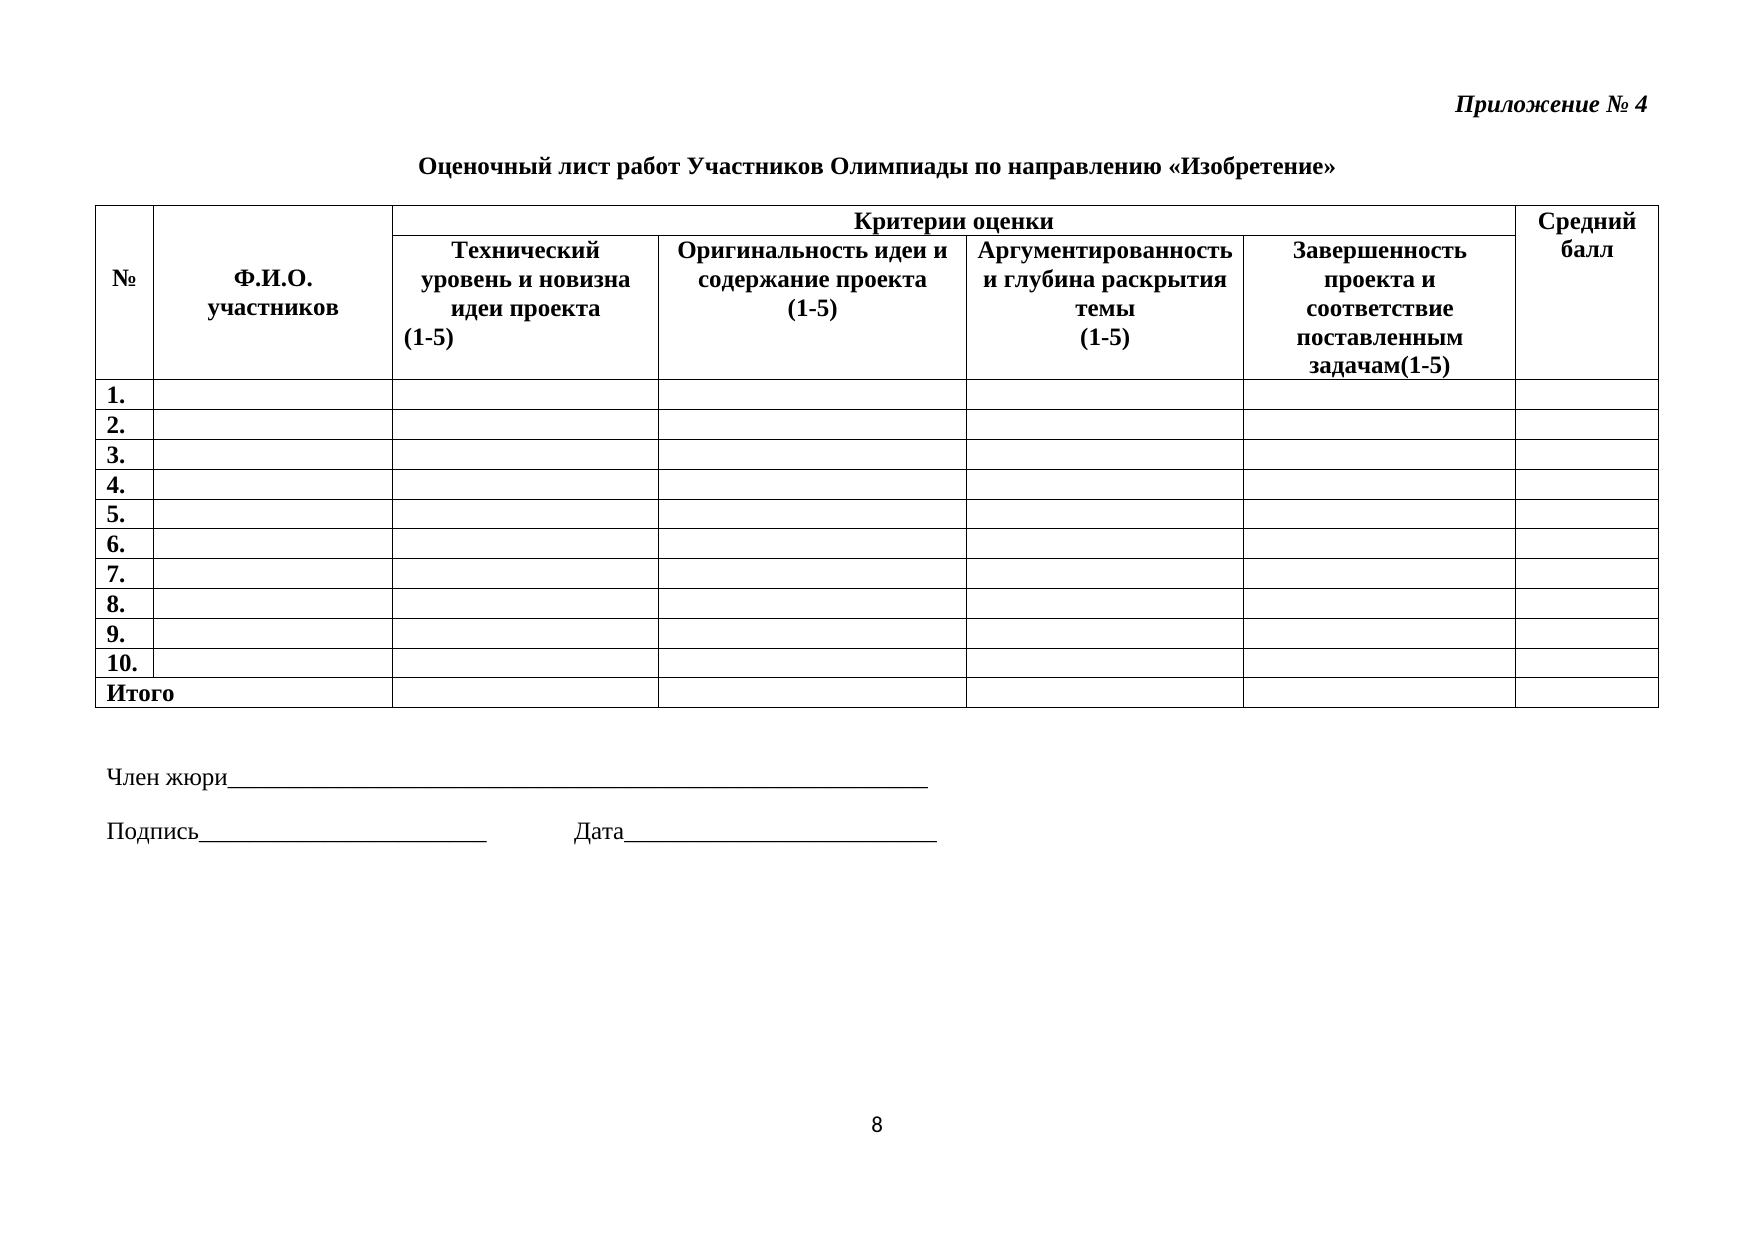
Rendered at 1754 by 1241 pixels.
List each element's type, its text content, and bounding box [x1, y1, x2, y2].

table_cell 7. [96, 559, 153, 588]
table_cell [659, 678, 966, 707]
table_cell 3. [96, 440, 153, 469]
table_cell [1244, 678, 1515, 707]
table_header Средний балл [1516, 206, 1658, 379]
table_cell [659, 380, 966, 409]
table_cell [1516, 619, 1658, 647]
table_cell [967, 678, 1243, 707]
table_cell [659, 500, 966, 528]
table_cell [967, 649, 1243, 677]
table_cell [1244, 380, 1515, 409]
table_cell [1244, 440, 1515, 469]
text Подпись_______________________ Дата_________________________ [106, 816, 1648, 844]
table_cell 10. [96, 649, 153, 677]
table_cell 8. [96, 589, 153, 618]
table_cell [659, 440, 966, 469]
table_cell [1516, 410, 1658, 439]
table_cell Технический уровень и новизна идеи проекта (1-5) [393, 236, 658, 379]
table_header Ф.И.О. участников [154, 206, 392, 379]
table_cell [659, 529, 966, 558]
table_cell [1516, 589, 1658, 618]
table_cell Итого [96, 678, 392, 707]
table_cell [1516, 470, 1658, 498]
table_cell [1244, 649, 1515, 677]
table_cell [1516, 529, 1658, 558]
table_cell [659, 559, 966, 588]
table_header № [96, 206, 153, 379]
table_cell [1244, 410, 1515, 439]
table_cell [154, 649, 392, 677]
table_cell [1244, 619, 1515, 647]
table_cell Оригинальность идеи и содержание проекта (1-5) [659, 236, 966, 379]
table_cell 2. [96, 410, 153, 439]
table_cell [967, 440, 1243, 469]
table_cell [967, 470, 1243, 498]
table_cell [967, 380, 1243, 409]
table_cell [393, 649, 658, 677]
table_cell [1244, 529, 1515, 558]
text Приложение № 4 [106, 89, 1648, 117]
table_cell 1. [96, 380, 153, 409]
table_cell [154, 529, 392, 558]
table_cell [393, 678, 658, 707]
table_cell [1516, 500, 1658, 528]
table_cell [393, 529, 658, 558]
table_cell [659, 619, 966, 647]
table_cell [154, 589, 392, 618]
table_cell [1244, 470, 1515, 498]
table_cell [154, 470, 392, 498]
table_cell 5. [96, 500, 153, 528]
table_cell 6. [96, 529, 153, 558]
table_cell [967, 619, 1243, 647]
text Оценочный лист работ Участников Олимпиады по направлению «Изобретение» [106, 151, 1648, 180]
table_cell [659, 649, 966, 677]
table_cell [1516, 649, 1658, 677]
table_cell [393, 500, 658, 528]
table_cell [393, 380, 658, 409]
table_cell Завершенность проекта и соответствие поставленным задачам(1-5) [1244, 236, 1515, 379]
table_cell [1516, 559, 1658, 588]
table_cell Аргументированность и глубина раскрытия темы (1-5) [967, 236, 1243, 379]
table_cell [1244, 589, 1515, 618]
table_cell [967, 559, 1243, 588]
table_cell [393, 589, 658, 618]
table_cell [393, 470, 658, 498]
table_cell [154, 440, 392, 469]
table_cell [1244, 500, 1515, 528]
table_cell [967, 410, 1243, 439]
table_cell [154, 500, 392, 528]
table_cell [967, 500, 1243, 528]
table_cell [154, 410, 392, 439]
table_cell [393, 619, 658, 647]
table_cell 4. [96, 470, 153, 498]
table_cell [659, 589, 966, 618]
table_cell [154, 559, 392, 588]
table_cell 9. [96, 619, 153, 647]
table_cell [154, 380, 392, 409]
table_cell [967, 589, 1243, 618]
table_cell [1516, 440, 1658, 469]
table_header Критерии оценки [393, 206, 1515, 234]
table_cell [154, 619, 392, 647]
table_cell [1516, 380, 1658, 409]
table_cell [393, 440, 658, 469]
table_cell [393, 410, 658, 439]
table_cell [393, 559, 658, 588]
table_cell [1244, 559, 1515, 588]
table_cell [659, 470, 966, 498]
text Член жюри________________________________________________________ [106, 762, 1648, 791]
table_cell [659, 410, 966, 439]
table_cell [967, 529, 1243, 558]
table_cell [1516, 678, 1658, 707]
